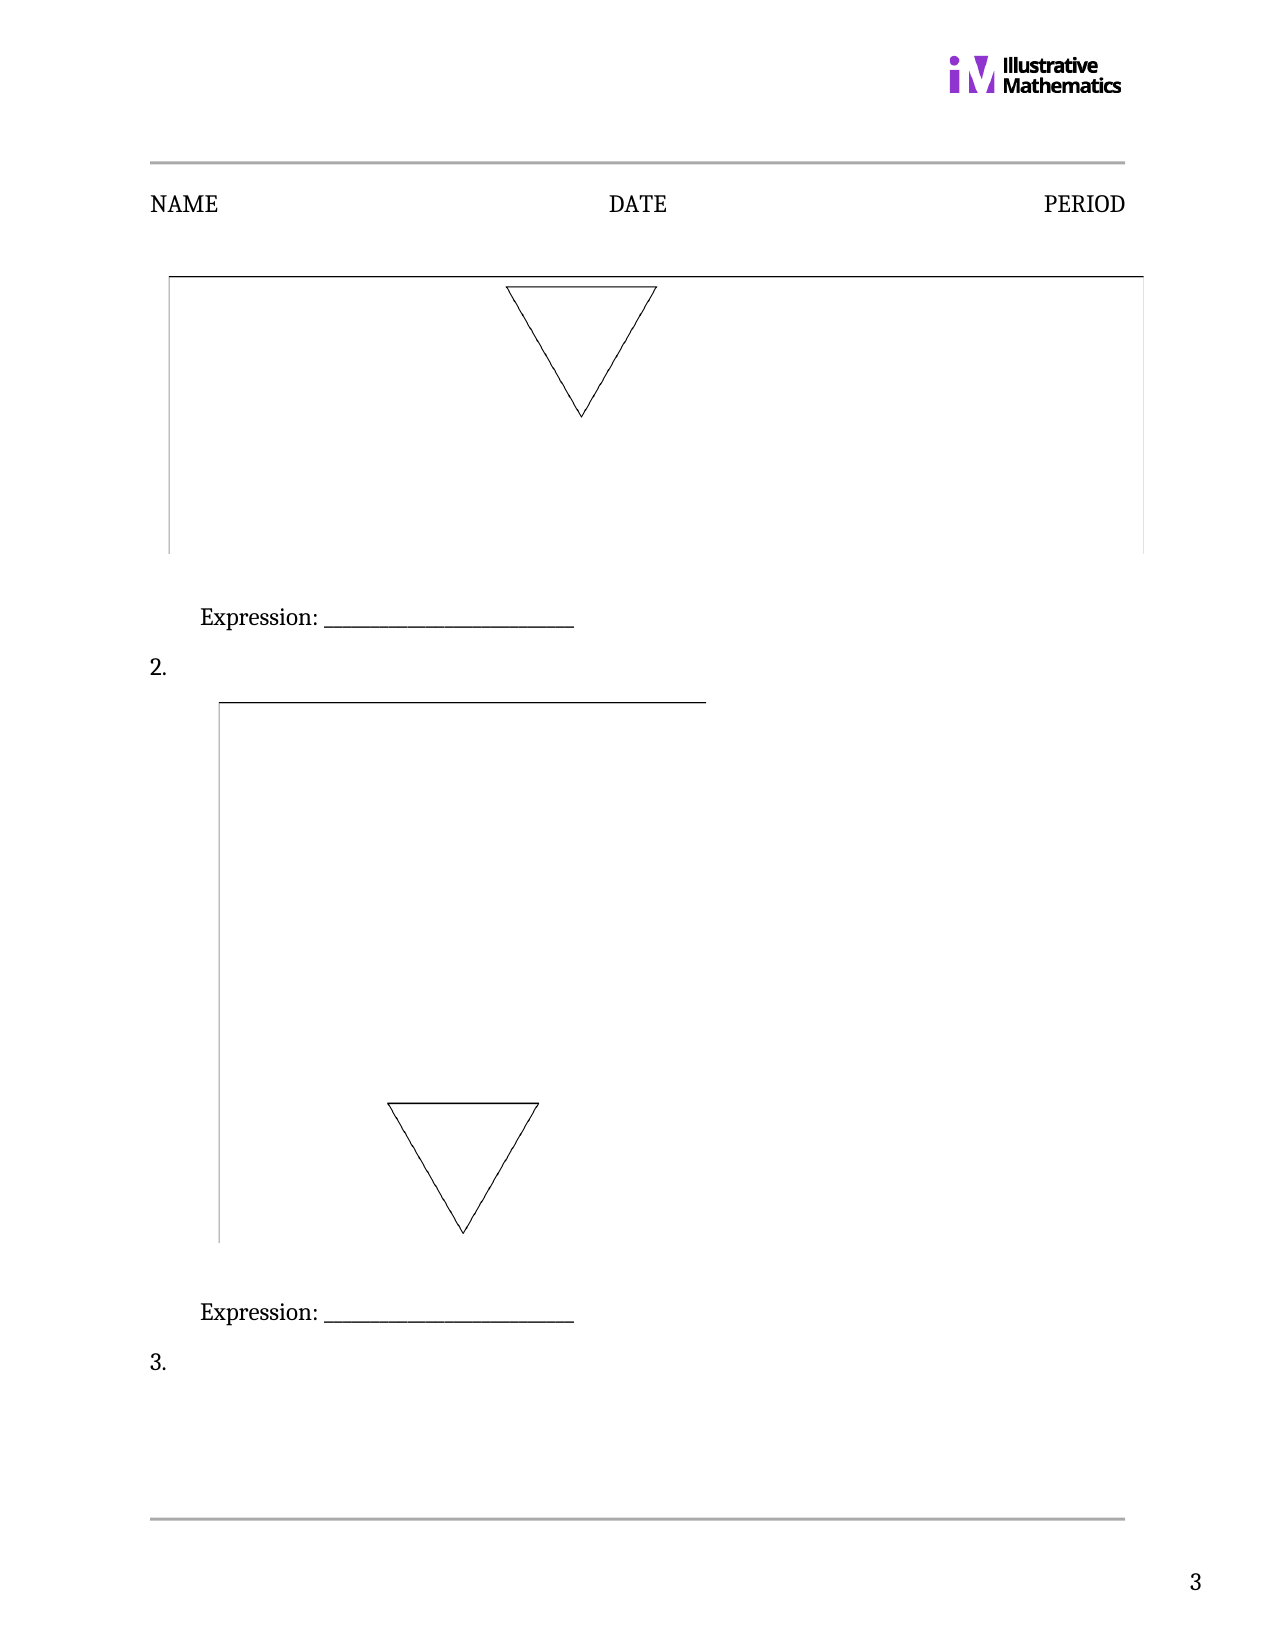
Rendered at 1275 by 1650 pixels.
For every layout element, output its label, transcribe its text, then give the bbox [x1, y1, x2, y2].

picture [168, 276, 1144, 554]
picture [949, 55, 1121, 93]
list Expression: ___________________________ [150, 1269, 1125, 1327]
list Expression: ___________________________ [150, 574, 1125, 632]
picture [218, 702, 707, 1243]
